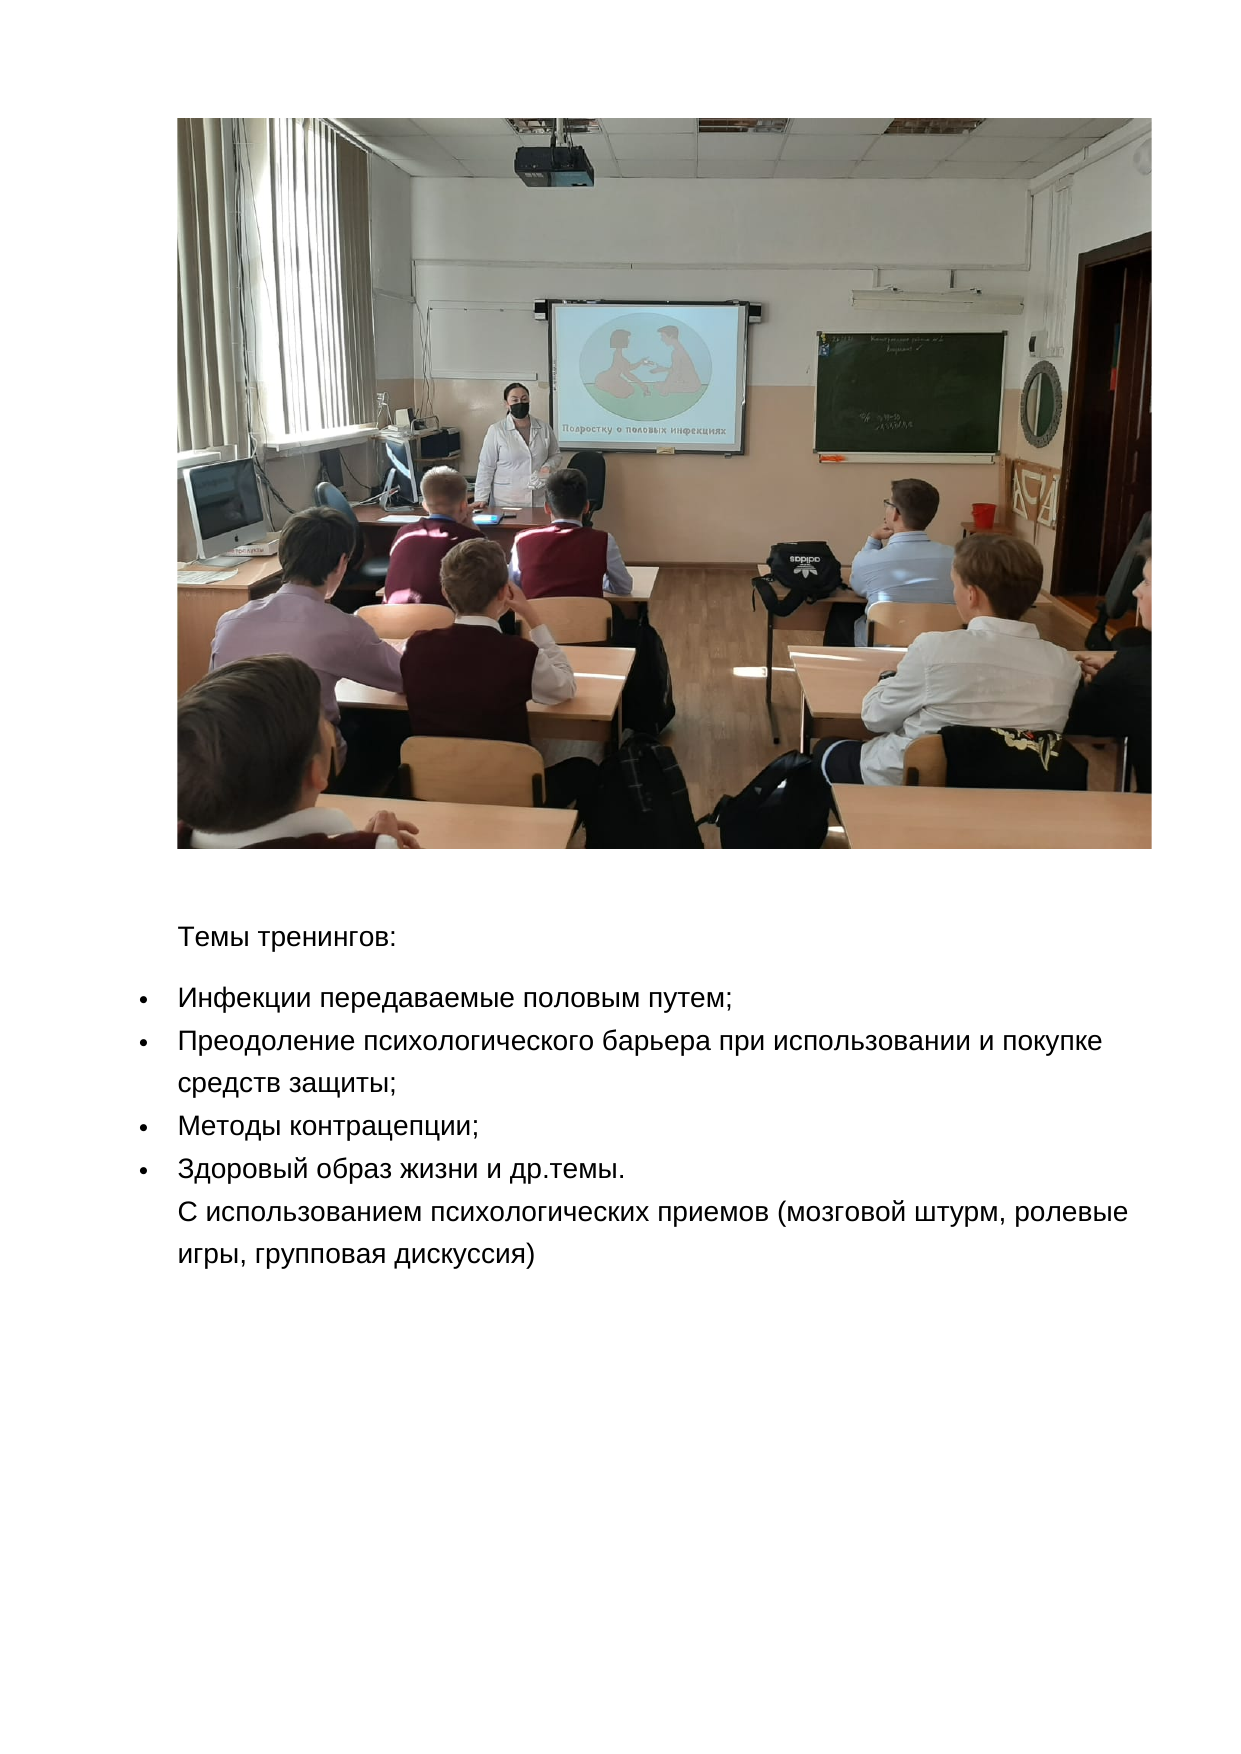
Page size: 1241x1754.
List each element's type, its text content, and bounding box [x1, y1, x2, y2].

list Преодоление психологического барьера при использовании и покупке средств защиты; [140, 1013, 1152, 1099]
list Инфекции передаваемые половым путем; [140, 970, 1152, 1013]
text Темы тренингов: [177, 909, 1152, 952]
list Здоровый образ жизни и др.темы. [140, 1141, 1152, 1184]
list Методы контрацепции; [140, 1099, 1152, 1141]
text С использованием психологических приемов (мозговой штурм, ролевые игры, групповая дискуссия) [177, 1184, 1152, 1270]
picture [177, 118, 1152, 849]
